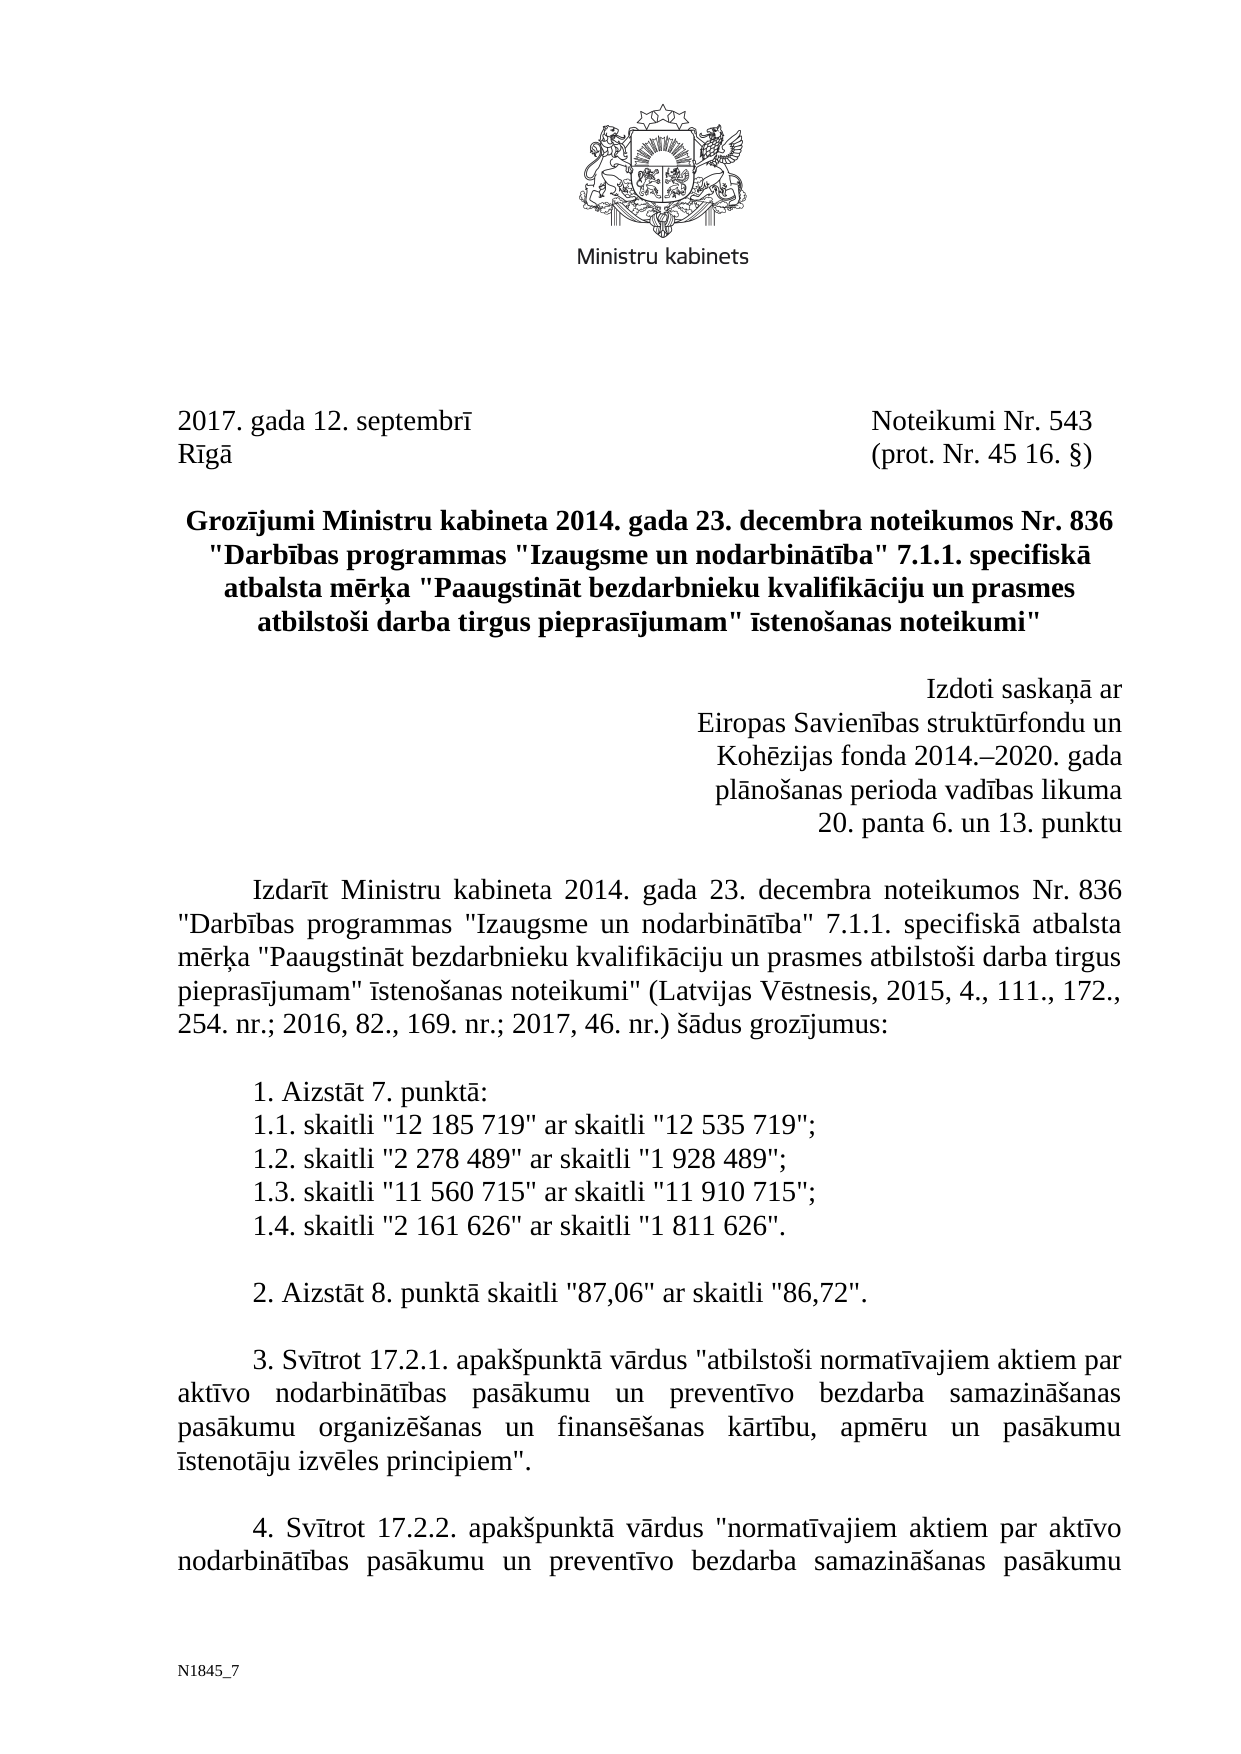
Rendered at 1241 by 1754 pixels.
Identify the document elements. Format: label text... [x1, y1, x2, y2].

text 1.4. skaitli "2 161 626" ar skaitli "1 811 626". [177, 1208, 1122, 1241]
text 3. Svītrot 17.2.1. apakšpunktā vārdus "atbilstoši normatīvajiem aktiem par aktīvo nodarbinātības pasākumu un preventīvo bezdarba samazināšanas pasākumu organizēšanas un finansēšanas kārtību, apmēru un pasākumu īstenotāju izvēles principiem". [177, 1342, 1122, 1476]
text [177, 1510, 1122, 1577]
text 2. Aizstāt 8. punktā skaitli "87,06" ar skaitli "86,72". [177, 1275, 1122, 1308]
text Izdoti saskaņā ar [177, 671, 1122, 705]
text 1.1. skaitli "12 185 719" ar skaitli "12 535 719"; [177, 1107, 1122, 1141]
text 2017. gada 12. septembrī Noteikumi Nr. 543 [177, 403, 1122, 436]
text plānošanas perioda vadības likuma [177, 772, 1122, 805]
text Eiropas Savienības struktūrfondu un [177, 705, 1122, 738]
text Rīgā (prot. Nr. 45 16. §) [177, 436, 1122, 470]
text Grozījumi Ministru kabineta 2014. gada 23. decembra noteikumos Nr. 836 "Darbības programmas "Izaugsme un nodarbinātība" 7.1.1. specifiskā atbalsta mērķa "Paaugstināt bezdarbnieku kvalifikāciju un prasmes atbilstoši darba tirgus pieprasījumam" īstenošanas noteikumi" [177, 503, 1122, 638]
text 1.2. skaitli "2 278 489" ar skaitli "1 928 489"; [177, 1141, 1122, 1174]
text 1.3. skaitli "11 560 715" ar skaitli "11 910 715"; [177, 1174, 1122, 1208]
picture [177, 102, 1148, 278]
text Izdarīt Ministru kabineta 2014. gada 23. decembra noteikumos Nr. 836 "Darbības programmas "Izaugsme un nodarbinātība" 7.1.1. specifiskā atbalsta mērķa "Paaugstināt bezdarbnieku kvalifikāciju un prasmes atbilstoši darba tirgus pieprasījumam" īstenošanas noteikumi" (Latvijas Vēstnesis, 2015, 4., 111., 172., 254. nr.; 2016, 82., 169. nr.; 2017, 46. nr.) šādus grozījumus: [177, 872, 1122, 1040]
text 20. panta 6. un 13. punktu [177, 805, 1122, 839]
text 1. Aizstāt 7. punktā: [177, 1074, 1122, 1107]
text Kohēzijas fonda 2014.–2020. gada [177, 738, 1122, 772]
